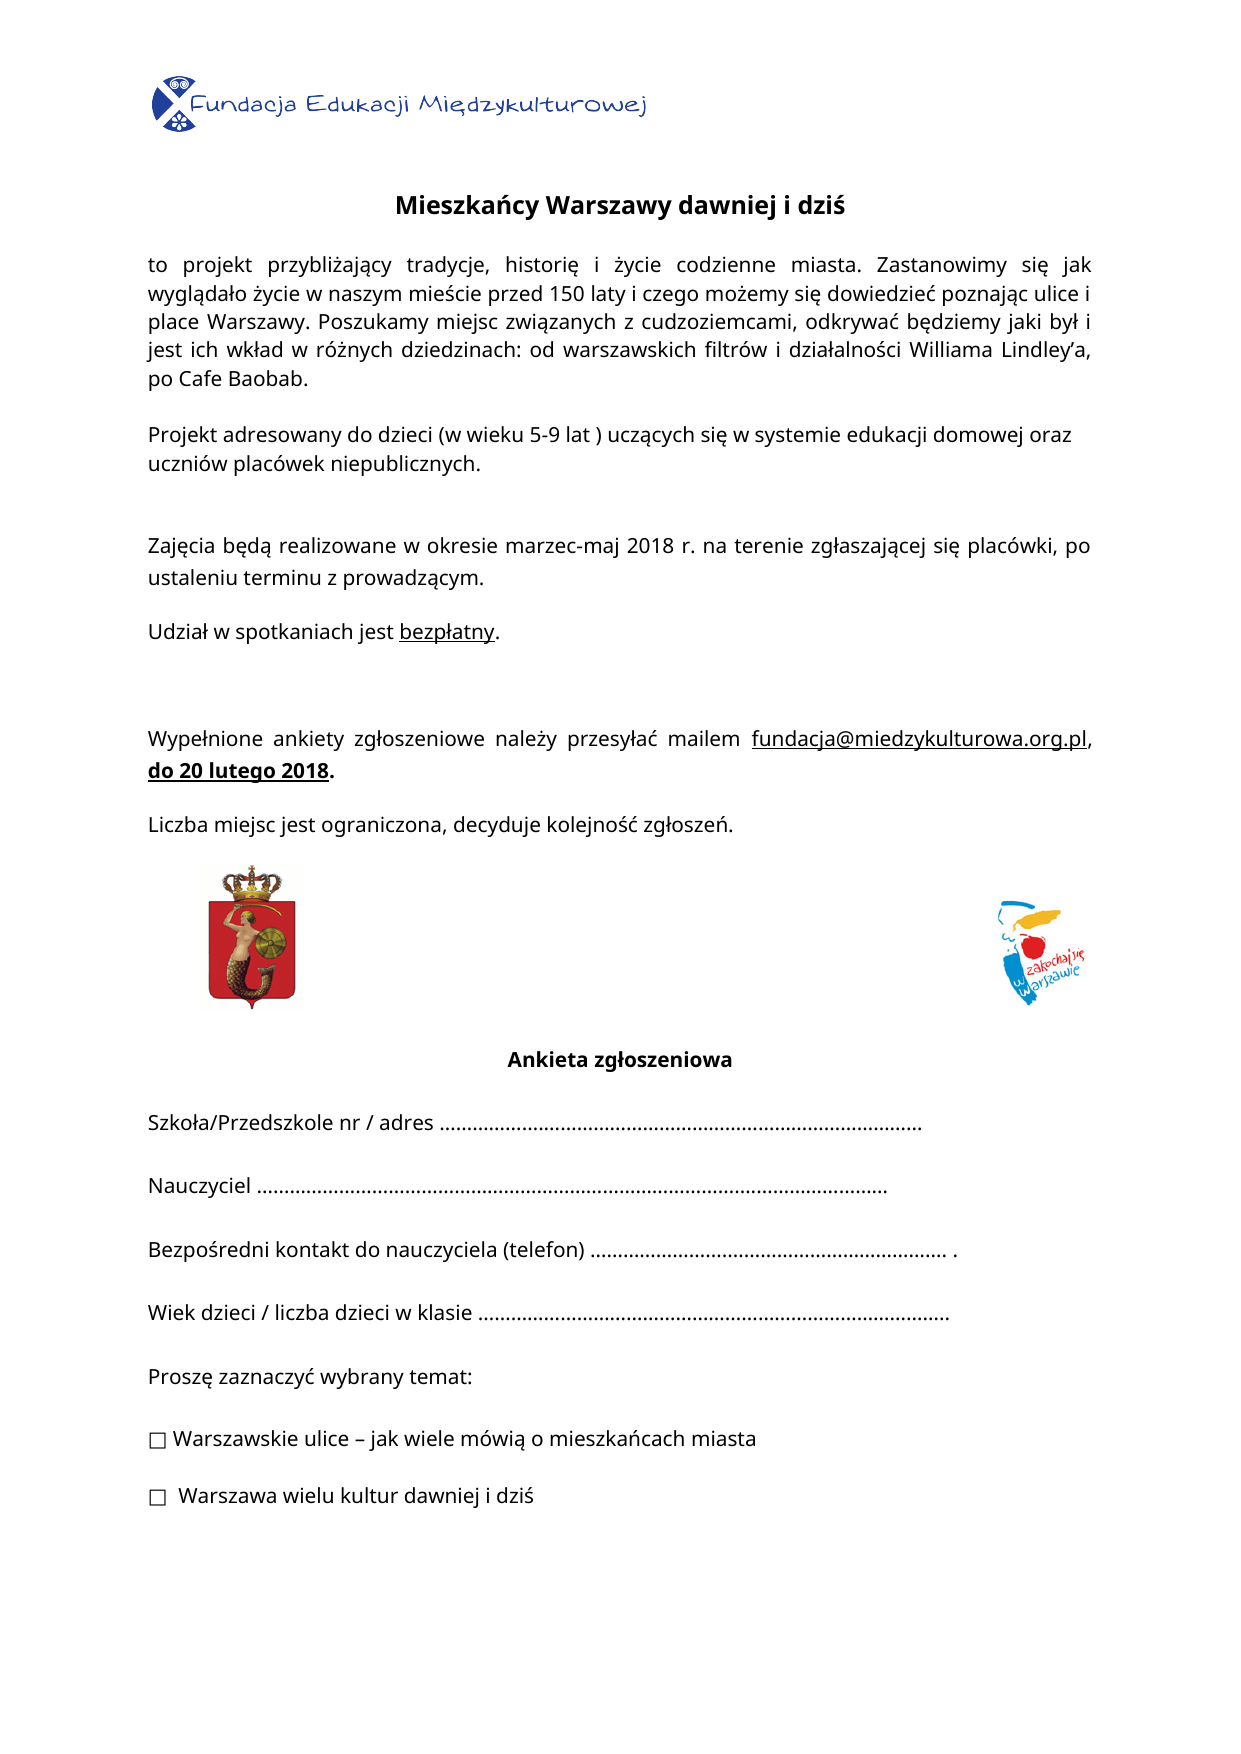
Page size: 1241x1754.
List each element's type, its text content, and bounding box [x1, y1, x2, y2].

text Proszę zaznaczyć wybrany temat: [148, 1362, 1093, 1390]
text □ Warszawskie ulice – jak wiele mówią o mieszkańcach miasta [148, 1424, 1093, 1452]
text □ Warszawa wielu kultur dawniej i dziś [148, 1481, 1093, 1510]
text Wypełnione ankiety zgłoszeniowe należy przesyłać mailem fundacja@miedzykulturowa.org.pl, do 20 lutego 2018. [148, 724, 1093, 785]
picture [199, 863, 304, 1010]
text Bezpośredni kontakt do nauczyciela (telefon) …………………….…………………………………. . [148, 1235, 1093, 1263]
text Liczba miejsc jest ograniczona, decyduje kolejność zgłoszeń. [148, 810, 1093, 838]
text Nauczyciel ……………………………………………………………………………….…………………… [148, 1172, 1093, 1200]
text Udział w spotkaniach jest bezpłatny. [148, 617, 1093, 645]
text to projekt przybliżający tradycje, historię i życie codzienne miasta. Zastanowimy się jak wyglądało życie w naszym mieście przed 150 laty i czego możemy się dowiedzieć poznając ulice i place Warszawy. Poszukamy miejsc związanych z cudzoziemcami, odkrywać będziemy jaki był i jest ich wkład w różnych dziedzinach: od warszawskich filtrów i działalności Williama Lindley’a, po Cafe Baobab. [148, 250, 1093, 392]
text Projekt adresowany do dzieci (w wieku 5-9 lat ) uczących się w systemie edukacji domowej oraz uczniów placówek niepublicznych. [148, 420, 1093, 477]
text Szkoła/Przedszkole nr / adres ……………….…………………………………………………………… [148, 1108, 1093, 1137]
text Zajęcia będą realizowane w okresie marzec-maj 2018 r. na terenie zgłaszającej się placówki, po ustaleniu terminu z prowadzącym. [148, 531, 1093, 592]
picture [992, 896, 1093, 1010]
picture [147, 73, 649, 135]
text Mieszkańcy Warszawy dawniej i dziś [148, 188, 1093, 222]
text Ankieta zgłoszeniowa [148, 1045, 1093, 1073]
text Wiek dzieci / liczba dzieci w klasie ………………………………………………………………………….. [148, 1298, 1093, 1327]
